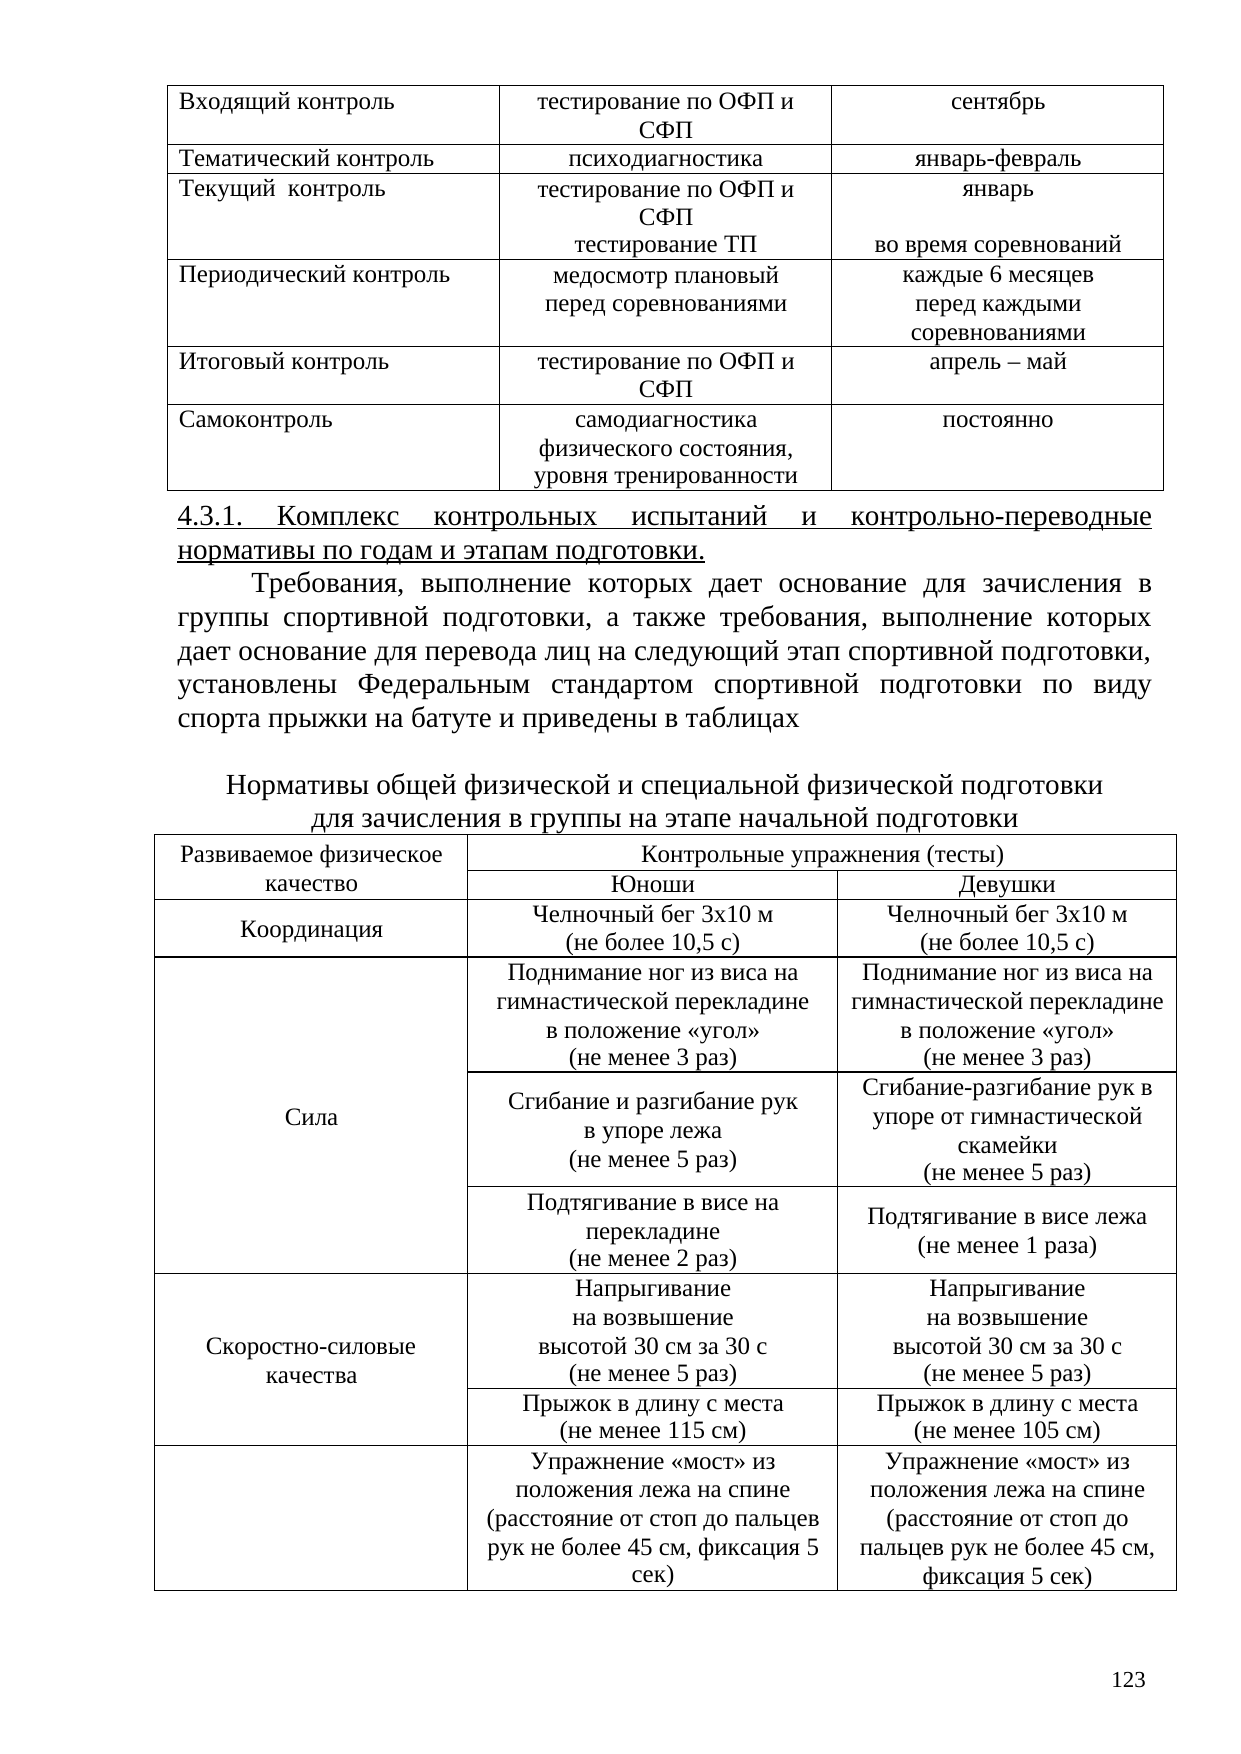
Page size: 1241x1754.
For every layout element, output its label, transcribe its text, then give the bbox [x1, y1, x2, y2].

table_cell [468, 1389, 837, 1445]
text Требования, выполнение которых дает основание для зачисления в группы спортивной подготовки, а также требования, выполнение которых дает основание для перевода лиц на следующий этап спортивной подготовки, установлены Федеральным стандартом спортивной подготовки по виду спорта прыжки на батуте и приведены в таблицах [177, 566, 1152, 733]
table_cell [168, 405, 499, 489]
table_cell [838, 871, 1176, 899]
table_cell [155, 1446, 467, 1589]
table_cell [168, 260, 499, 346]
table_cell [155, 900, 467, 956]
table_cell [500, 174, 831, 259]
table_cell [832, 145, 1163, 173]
text 4.3.1. Комплекс контрольных испытаний и контрольно-переводные нормативы по годам и этапам подготовки. [177, 529, 1152, 566]
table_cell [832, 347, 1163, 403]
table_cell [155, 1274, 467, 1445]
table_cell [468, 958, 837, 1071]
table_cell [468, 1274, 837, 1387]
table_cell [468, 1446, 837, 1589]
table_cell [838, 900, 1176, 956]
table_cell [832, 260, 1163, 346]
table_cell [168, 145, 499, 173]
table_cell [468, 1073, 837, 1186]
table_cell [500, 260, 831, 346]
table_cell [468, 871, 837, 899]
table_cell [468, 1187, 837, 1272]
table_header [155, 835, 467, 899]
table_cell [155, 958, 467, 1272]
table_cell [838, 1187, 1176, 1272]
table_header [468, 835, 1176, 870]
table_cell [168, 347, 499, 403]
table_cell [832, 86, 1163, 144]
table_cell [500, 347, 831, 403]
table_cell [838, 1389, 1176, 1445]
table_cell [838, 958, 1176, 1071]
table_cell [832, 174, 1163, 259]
text Нормативы общей физической и специальной физической подготовки для зачисления в группы на этапе начальной подготовки [225, 767, 1104, 834]
text 4.3.1. Комплекс контрольных испытаний и контрольно-переводные нормативы по годам и этапам подготовки. [177, 498, 1152, 528]
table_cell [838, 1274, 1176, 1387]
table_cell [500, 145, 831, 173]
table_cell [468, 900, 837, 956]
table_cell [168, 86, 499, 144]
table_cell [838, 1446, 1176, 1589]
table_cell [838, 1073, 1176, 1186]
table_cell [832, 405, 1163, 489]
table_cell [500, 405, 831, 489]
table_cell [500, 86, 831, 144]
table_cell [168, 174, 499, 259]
